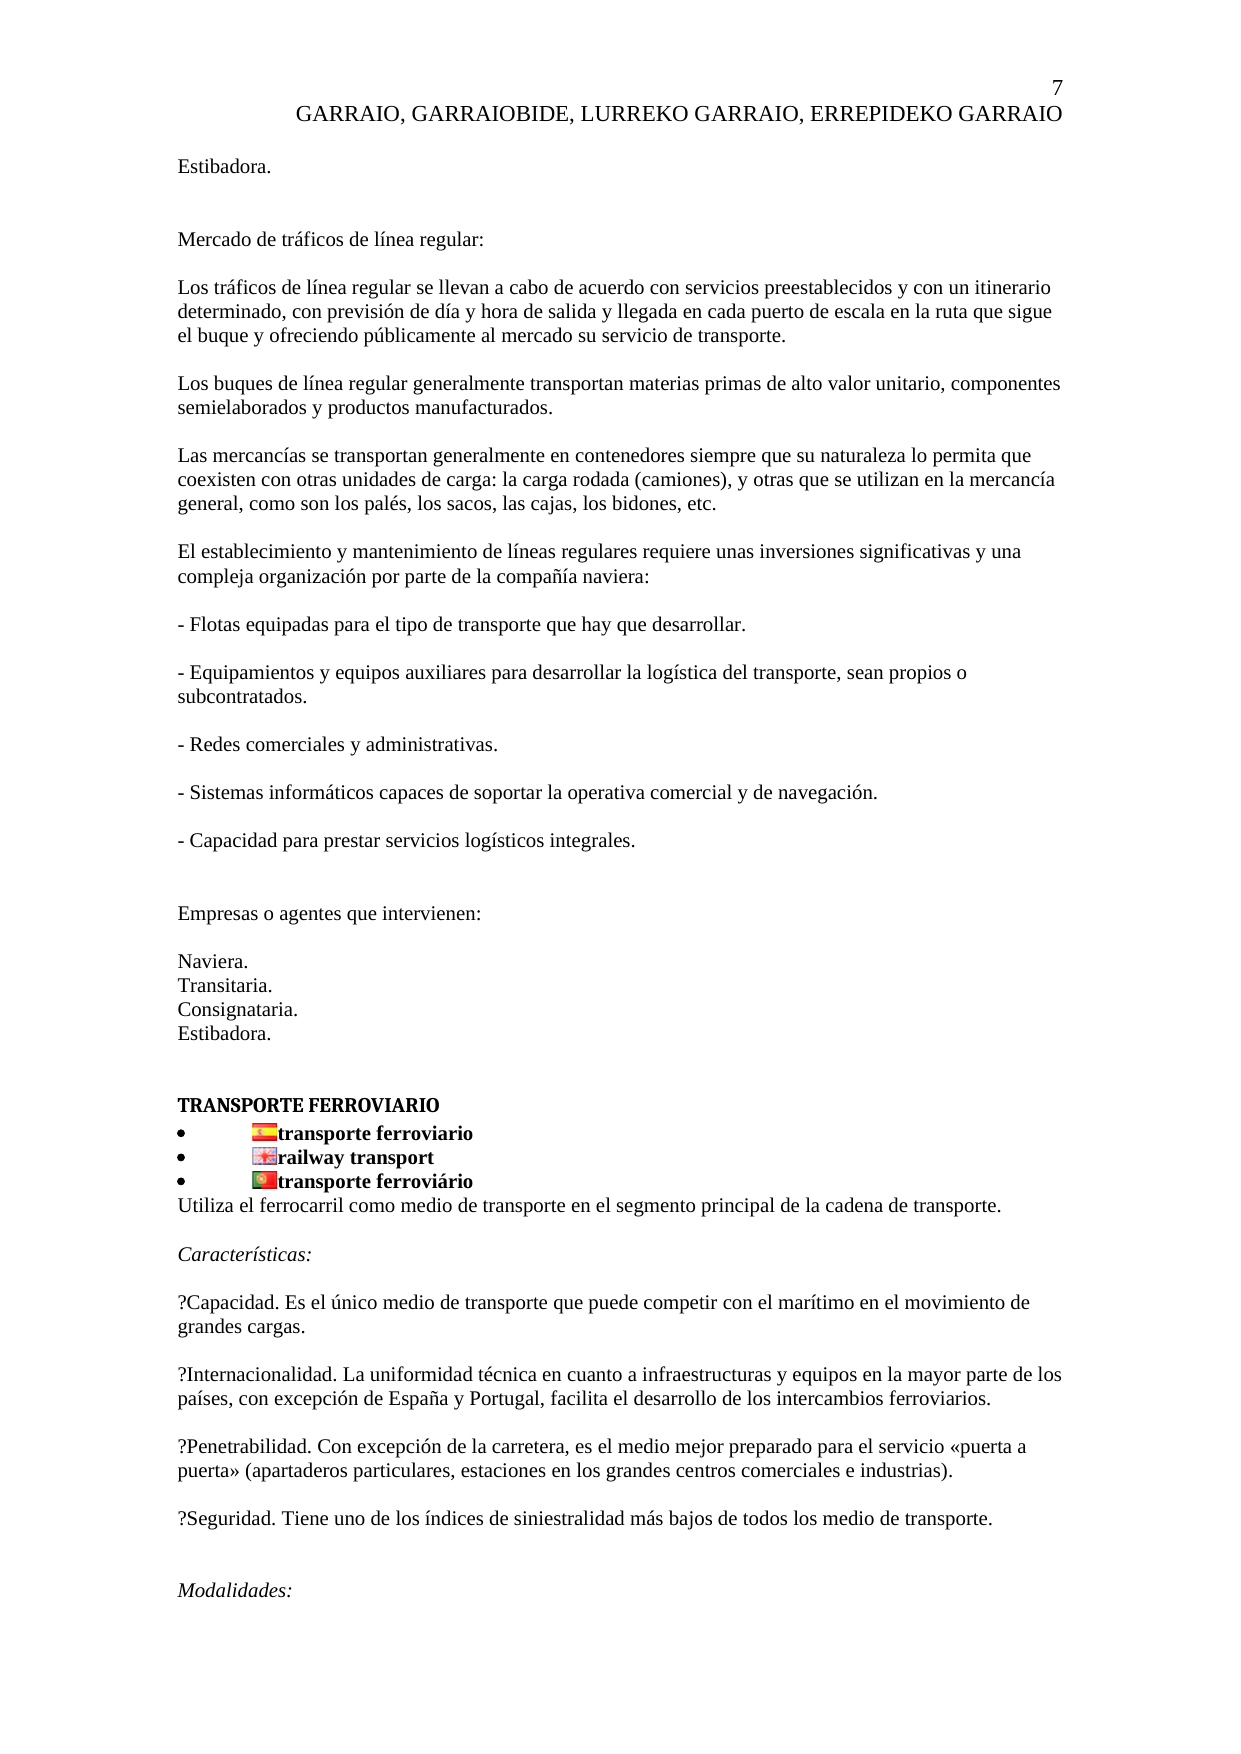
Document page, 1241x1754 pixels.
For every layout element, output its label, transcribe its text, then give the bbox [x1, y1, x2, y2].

picture [252, 1147, 278, 1165]
picture [252, 1171, 278, 1189]
list transporte ferroviario [177, 1121, 1063, 1145]
list railway transport [177, 1145, 1063, 1169]
subtitle TRANSPORTE FERROVIARIO [177, 1094, 1063, 1118]
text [177, 154, 1063, 1045]
picture [252, 1123, 278, 1141]
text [177, 1193, 1063, 1602]
list transporte ferroviário [177, 1169, 1063, 1193]
